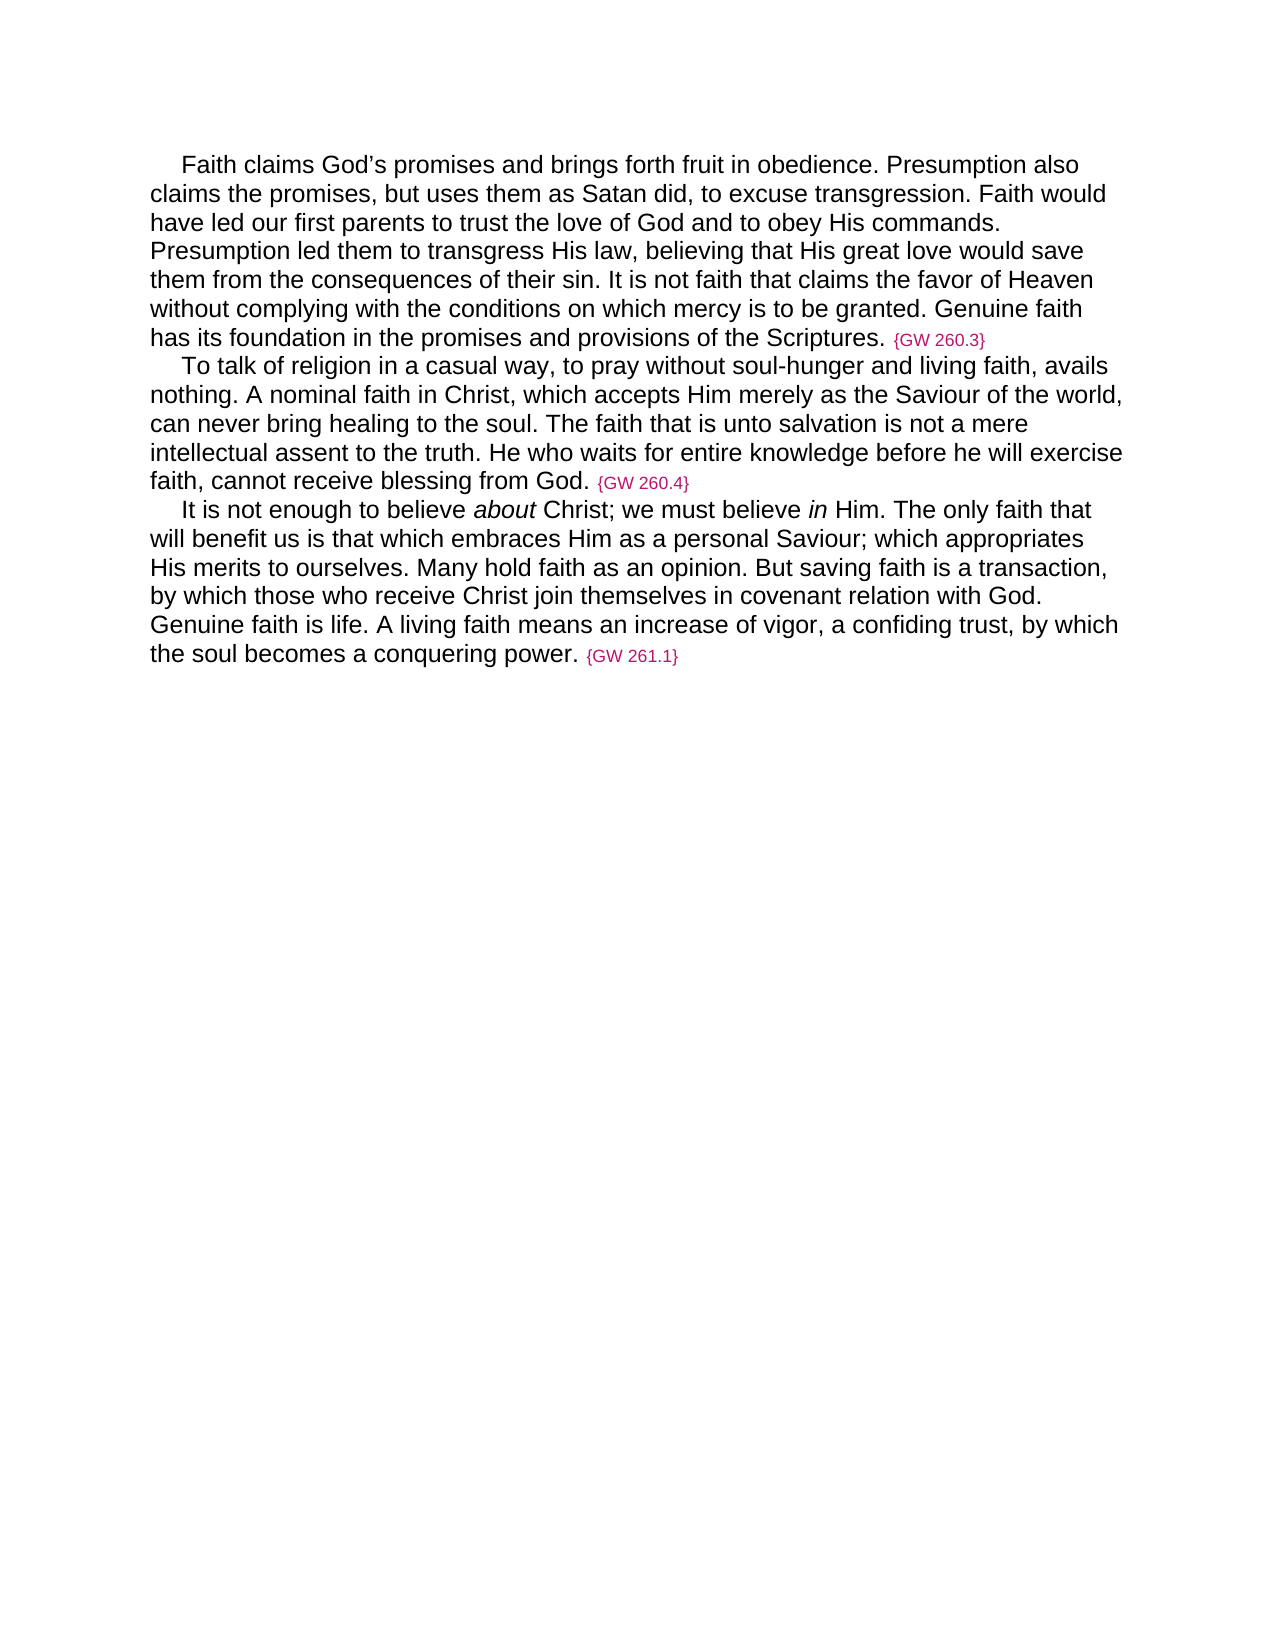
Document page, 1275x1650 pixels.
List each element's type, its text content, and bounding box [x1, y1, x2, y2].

text It is not enough to believe about Christ; we must believe in Him. The only faith that will benefit us is that which embraces Him as a personal Saviour; which appropriates His merits to ourselves. Many hold faith as an opinion. But saving faith is a transaction, by which those who receive Christ join themselves in covenant relation with God. Genuine faith is life. A living faith means an increase of vigor, a confiding trust, by which the soul becomes a conquering power. {GW 261.1} [150, 495, 1125, 667]
text Faith claims God’s promises and brings forth fruit in obedience. Presumption also claims the promises, but uses them as Satan did, to excuse transgression. Faith would have led our first parents to trust the love of God and to obey His commands. Presumption led them to transgress His law, believing that His great love would save them from the consequences of their sin. It is not faith that claims the favor of Heaven without complying with the conditions on which mercy is to be granted. Genuine faith has its foundation in the promises and provisions of the Scriptures. {GW 260.3} [150, 150, 1125, 351]
text To talk of religion in a casual way, to pray without soul-hunger and living faith, avails nothing. A nominal faith in Christ, which accepts Him merely as the Saviour of the world, can never bring healing to the soul. The faith that is unto salvation is not a mere intellectual assent to the truth. He who waits for entire knowledge before he will exercise faith, cannot receive blessing from God. {GW 260.4} [150, 351, 1125, 495]
